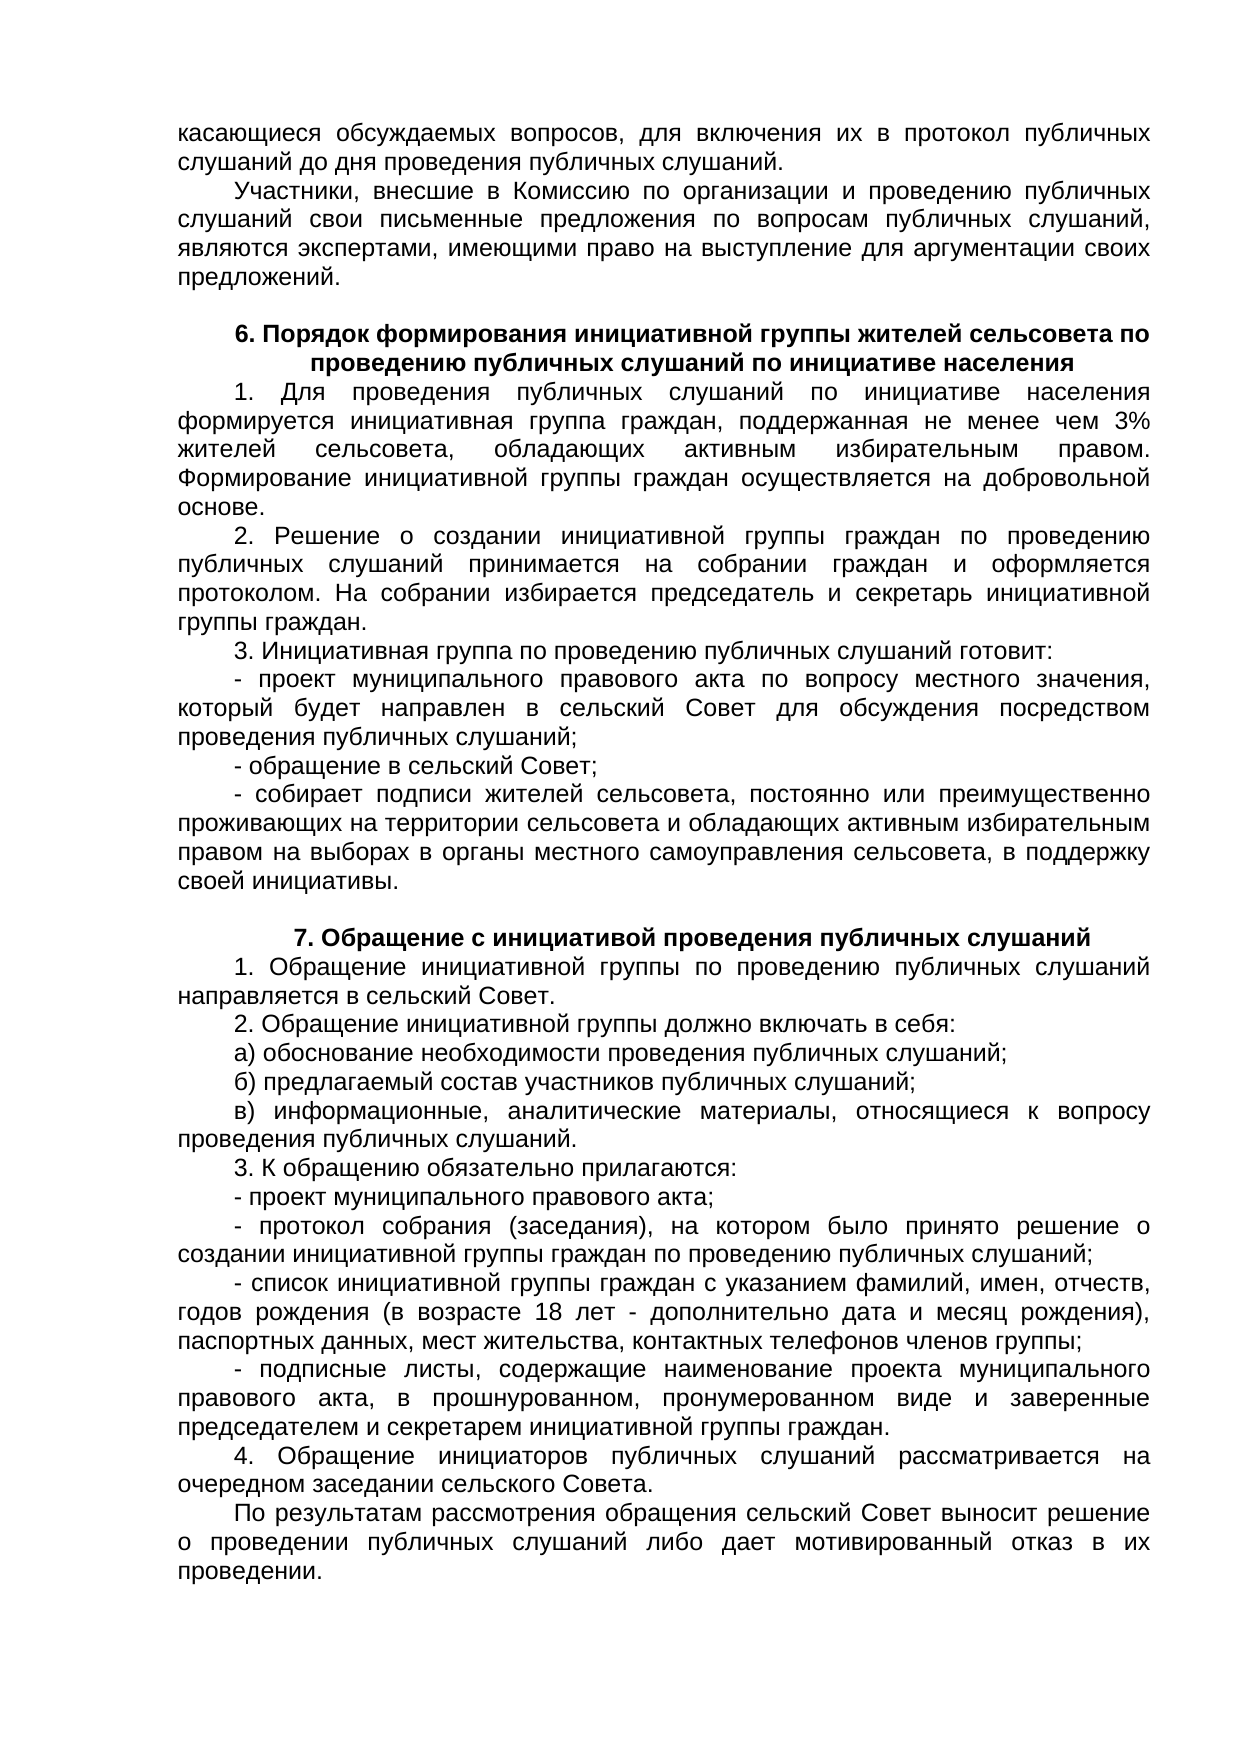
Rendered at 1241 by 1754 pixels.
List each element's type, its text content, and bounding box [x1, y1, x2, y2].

text - проект муниципального правового акта; [177, 1182, 1152, 1211]
text 1. Для проведения публичных слушаний по инициативе населения формируется инициативная группа граждан, поддержанная не менее чем 3% жителей сельсовета, обладающих активным избирательным правом. Формирование инициативной группы граждан осуществляется на добровольной основе. [177, 377, 1152, 521]
text - собирает подписи жителей сельсовета, постоянно или преимущественно проживающих на территории сельсовета и обладающих активным избирательным правом на выборах в органы местного самоуправления сельсовета, в поддержку своей инициативы. [177, 779, 1152, 894]
text - протокол собрания (заседания), на котором было принято решение о создании инициативной группы граждан по проведению публичных слушаний; [177, 1211, 1152, 1268]
text - проект муниципального правового акта по вопросу местного значения, который будет направлен в сельский Совет для обсуждения посредством проведения публичных слушаний; [177, 664, 1152, 751]
text 6. Порядок формирования инициативной группы жителей сельсовета по [177, 319, 1152, 348]
text 3. Инициативная группа по проведению публичных слушаний готовит: [177, 636, 1152, 664]
text 2. Обращение инициативной группы должно включать в себя: [177, 1009, 1152, 1038]
text 3. К обращению обязательно прилагаются: [177, 1153, 1152, 1182]
text а) обоснование необходимости проведения публичных слушаний; [177, 1038, 1152, 1067]
text - обращение в сельский Совет; [177, 751, 1152, 779]
text - список инициативной группы граждан с указанием фамилий, имен, отчеств, годов рождения (в возрасте 18 лет - дополнительно дата и месяц рождения), паспортных данных, мест жительства, контактных телефонов членов группы; [177, 1268, 1152, 1354]
text проведению публичных слушаний по инициативе населения [177, 348, 1152, 377]
text Участники, внесшие в Комиссию по организации и проведению публичных слушаний свои письменные предложения по вопросам публичных слушаний, являются экспертами, имеющими право на выступление для аргументации своих предложений. [177, 176, 1152, 291]
text 7. Обращение с инициативой проведения публичных слушаний [177, 923, 1152, 952]
text 1. Обращение инициативной группы по проведению публичных слушаний направляется в сельский Совет. [177, 952, 1152, 1009]
text б) предлагаемый состав участников публичных слушаний; [177, 1067, 1152, 1096]
text в) информационные, аналитические материалы, относящиеся к вопросу проведения публичных слушаний. [177, 1096, 1152, 1153]
text 2. Решение о создании инициативной группы граждан по проведению публичных слушаний принимается на собрании граждан и оформляется протоколом. На собрании избирается председатель и секретарь инициативной группы граждан. [177, 521, 1152, 636]
text По результатам рассмотрения обращения сельский Совет выносит решение о проведении публичных слушаний либо дает мотивированный отказ в их проведении. [177, 1498, 1152, 1584]
text 4. Обращение инициаторов публичных слушаний рассматривается на очередном заседании сельского Совета. [177, 1441, 1152, 1498]
text - подписные листы, содержащие наименование проекта муниципального правового акта, в прошнурованном, пронумерованном виде и заверенные председателем и секретарем инициативной группы граждан. [177, 1354, 1152, 1441]
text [177, 118, 1152, 176]
